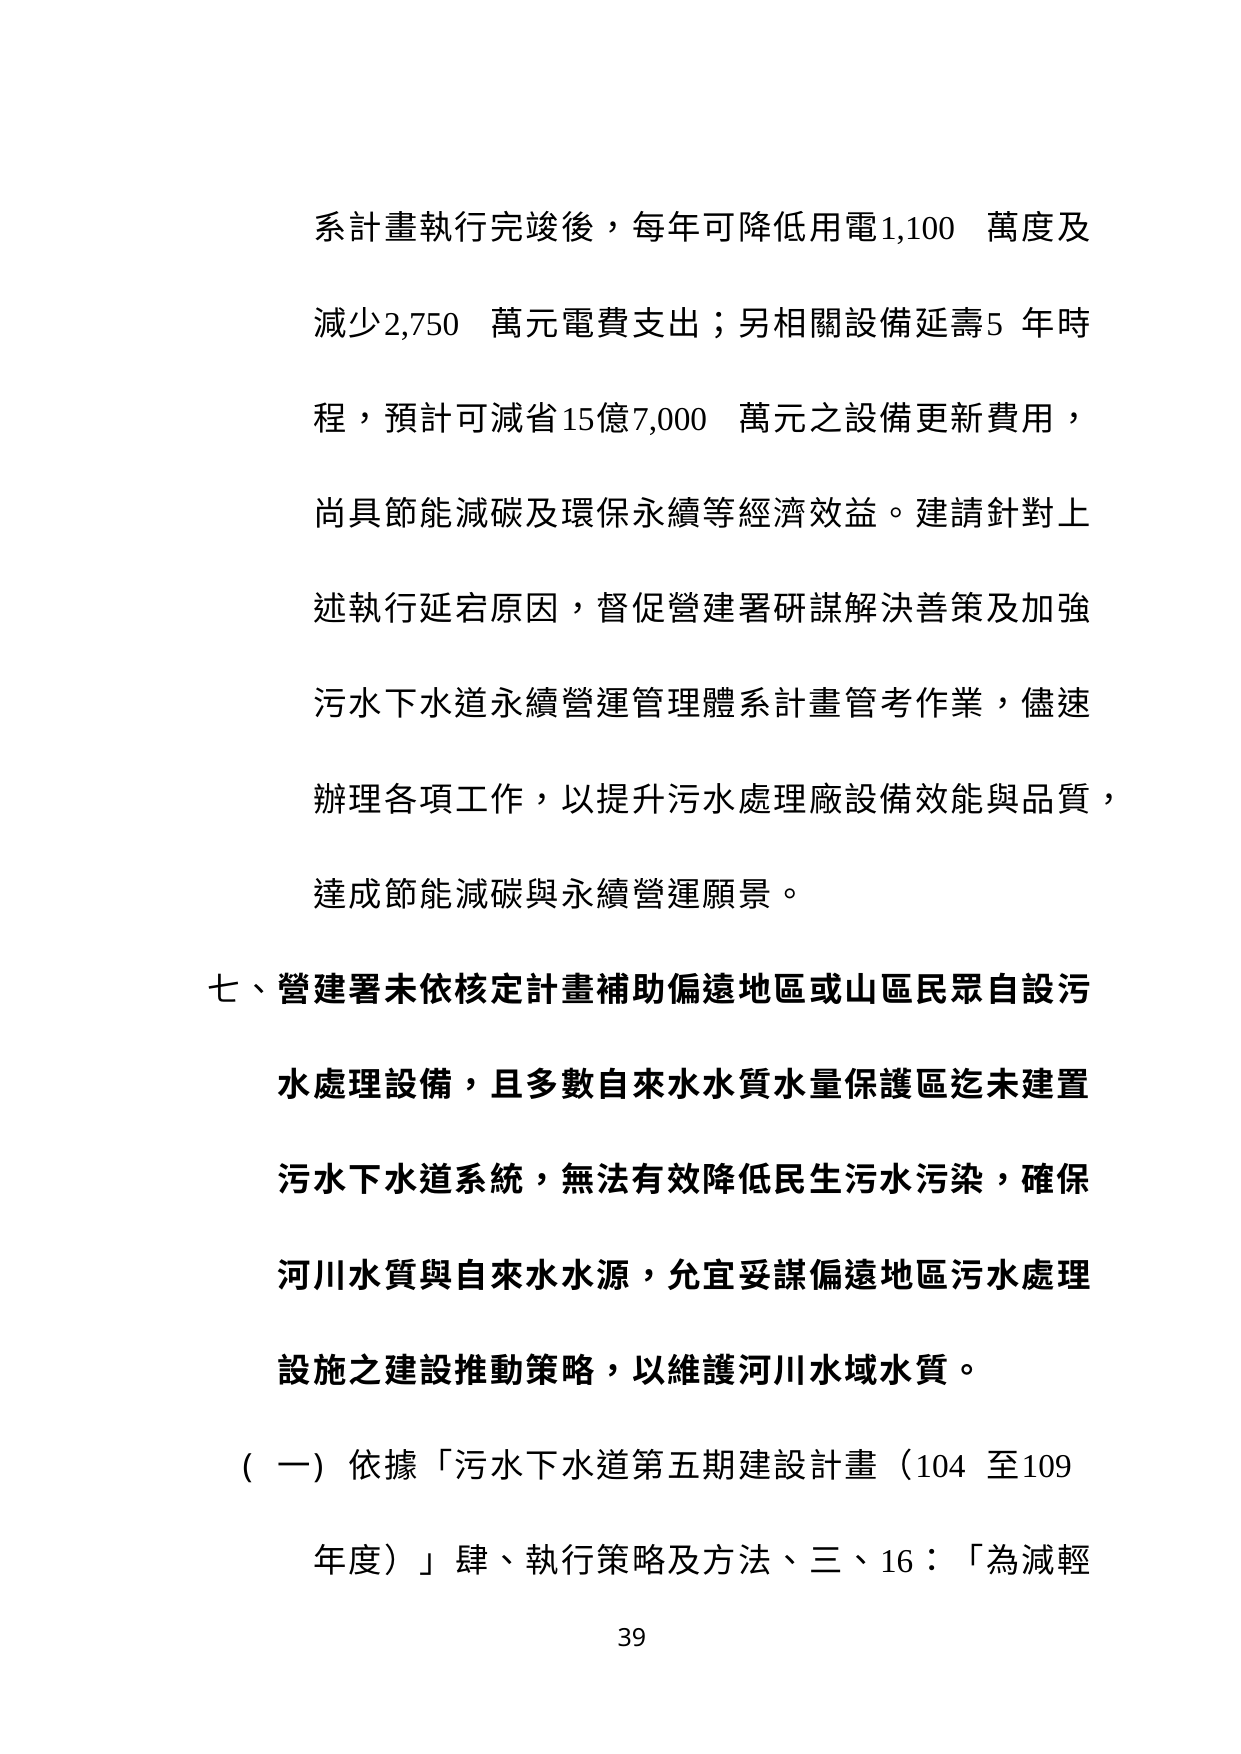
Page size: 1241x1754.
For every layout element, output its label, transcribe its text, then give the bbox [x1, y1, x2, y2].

subtitle 營建署未依核定計畫補助偏遠地區或山區民眾自設污水處理設備，且多數自來水水質水量保護區迄未建置污水下水道系統，無法有效降低民生污水污染，確保河川水質與自來水水源，允宜妥謀偏遠地區污水處理設施之建設推動策略，以維護河川水域水質。 [207, 939, 1092, 1415]
